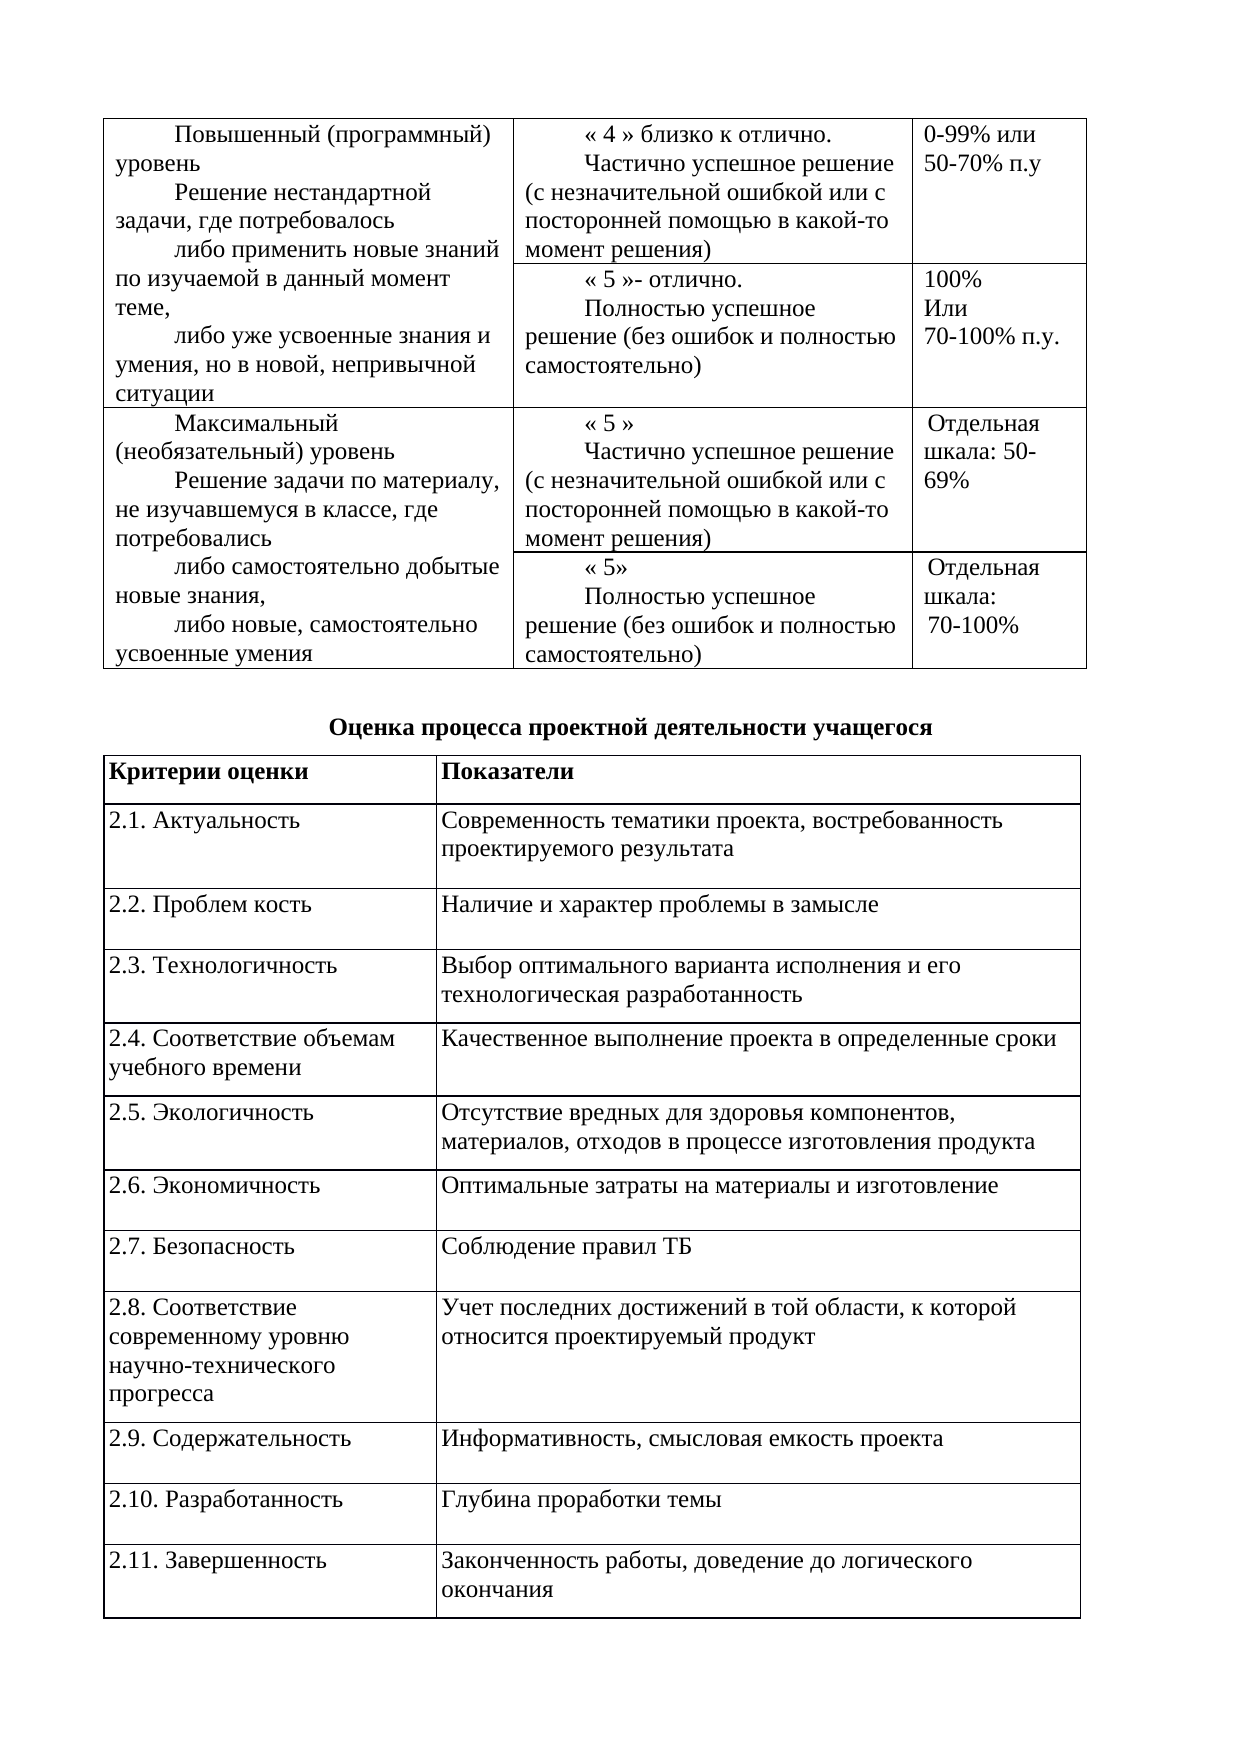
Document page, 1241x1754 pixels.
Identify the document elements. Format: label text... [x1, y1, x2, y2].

table_cell Законченность работы, доведение до логического окончания [437, 1545, 1080, 1617]
table_header Показатели [437, 756, 1080, 803]
table_cell Глубина проработки темы [437, 1484, 1080, 1543]
table_cell « 5 » Частично успешное решение (с незначительной ошибкой или с посторонней помощью в какой-то момент решения) [514, 408, 912, 551]
table_cell 2.3. Технологичность [105, 950, 436, 1022]
table_cell 2.6. Экономичность [105, 1171, 436, 1230]
table_cell 2.5. Экологичность [105, 1097, 436, 1169]
table_cell Качественное выполнение проекта в определенные сроки [437, 1024, 1080, 1095]
table_cell 2.2. Проблем кость [105, 889, 436, 948]
table_cell 2.1. Актуальность [105, 805, 436, 888]
table_cell Выбор оптимального варианта исполнения и его технологическая разработанность [437, 950, 1080, 1022]
table_cell 2.11. Завершенность [105, 1545, 436, 1617]
text Оценка процесса проектной деятельности учащегося [103, 712, 1152, 740]
table_cell 2.8. Соответствие современному уровню научно-технического прогресса [105, 1292, 436, 1422]
table_cell Информативность, смысловая емкость проекта [437, 1423, 1080, 1483]
table_cell Отдельная шкала: 70-100% [913, 553, 1086, 667]
table_cell « 5 »- отлично. Полностью успешное решение (без ошибок и полностью самостоятельно) [514, 264, 912, 407]
table_cell 2.7. Безопасность [105, 1231, 436, 1291]
table_cell 0-99% или 50-70% п.у [913, 119, 1086, 263]
table_cell Максимальный (необязательный) уровень Решение задачи по материалу, не изучавшемуся в классе, где потребовались либо самостоятельно добытые новые знания, либо новые, самостоятельно усвоенные умения [104, 408, 513, 667]
table_cell Отсутствие вредных для здоровья компонентов, материалов, отходов в процессе изготовления продукта [437, 1097, 1080, 1169]
table_cell Отдельная шкала: 50-69% [913, 408, 1086, 551]
table_cell Учет последних достижений в той области, к которой относится проектируемый продукт [437, 1292, 1080, 1422]
table_cell Оптимальные затраты на материалы и изготовление [437, 1171, 1080, 1230]
table_cell « 5» Полностью успешное решение (без ошибок и полностью самостоятельно) [514, 553, 912, 667]
table_cell Современность тематики проекта, востребованность проектируемого результата [437, 805, 1080, 888]
table_cell Повышенный (программный) уровень Решение нестандартной задачи, где потребовалось либо применить новые знаний по изучаемой в данный момент теме, либо уже усвоенные знания и умения, но в новой, непривычной ситуации [104, 119, 513, 407]
table_cell 2.9. Содержательность [105, 1423, 436, 1483]
table_cell « 4 » близко к отлично. Частично успешное решение (с незначительной ошибкой или с посторонней помощью в какой-то момент решения) [514, 119, 912, 263]
table_cell 2.10. Разработанность [105, 1484, 436, 1543]
table_cell Соблюдение правил ТБ [437, 1231, 1080, 1291]
table_cell 2.4. Соответствие объемам учебного времени [105, 1024, 436, 1095]
table_cell 100% Или 70-100% п.у. [913, 264, 1086, 407]
table_header Критерии оценки [105, 756, 436, 803]
table_cell Наличие и характер проблемы в замысле [437, 889, 1080, 948]
